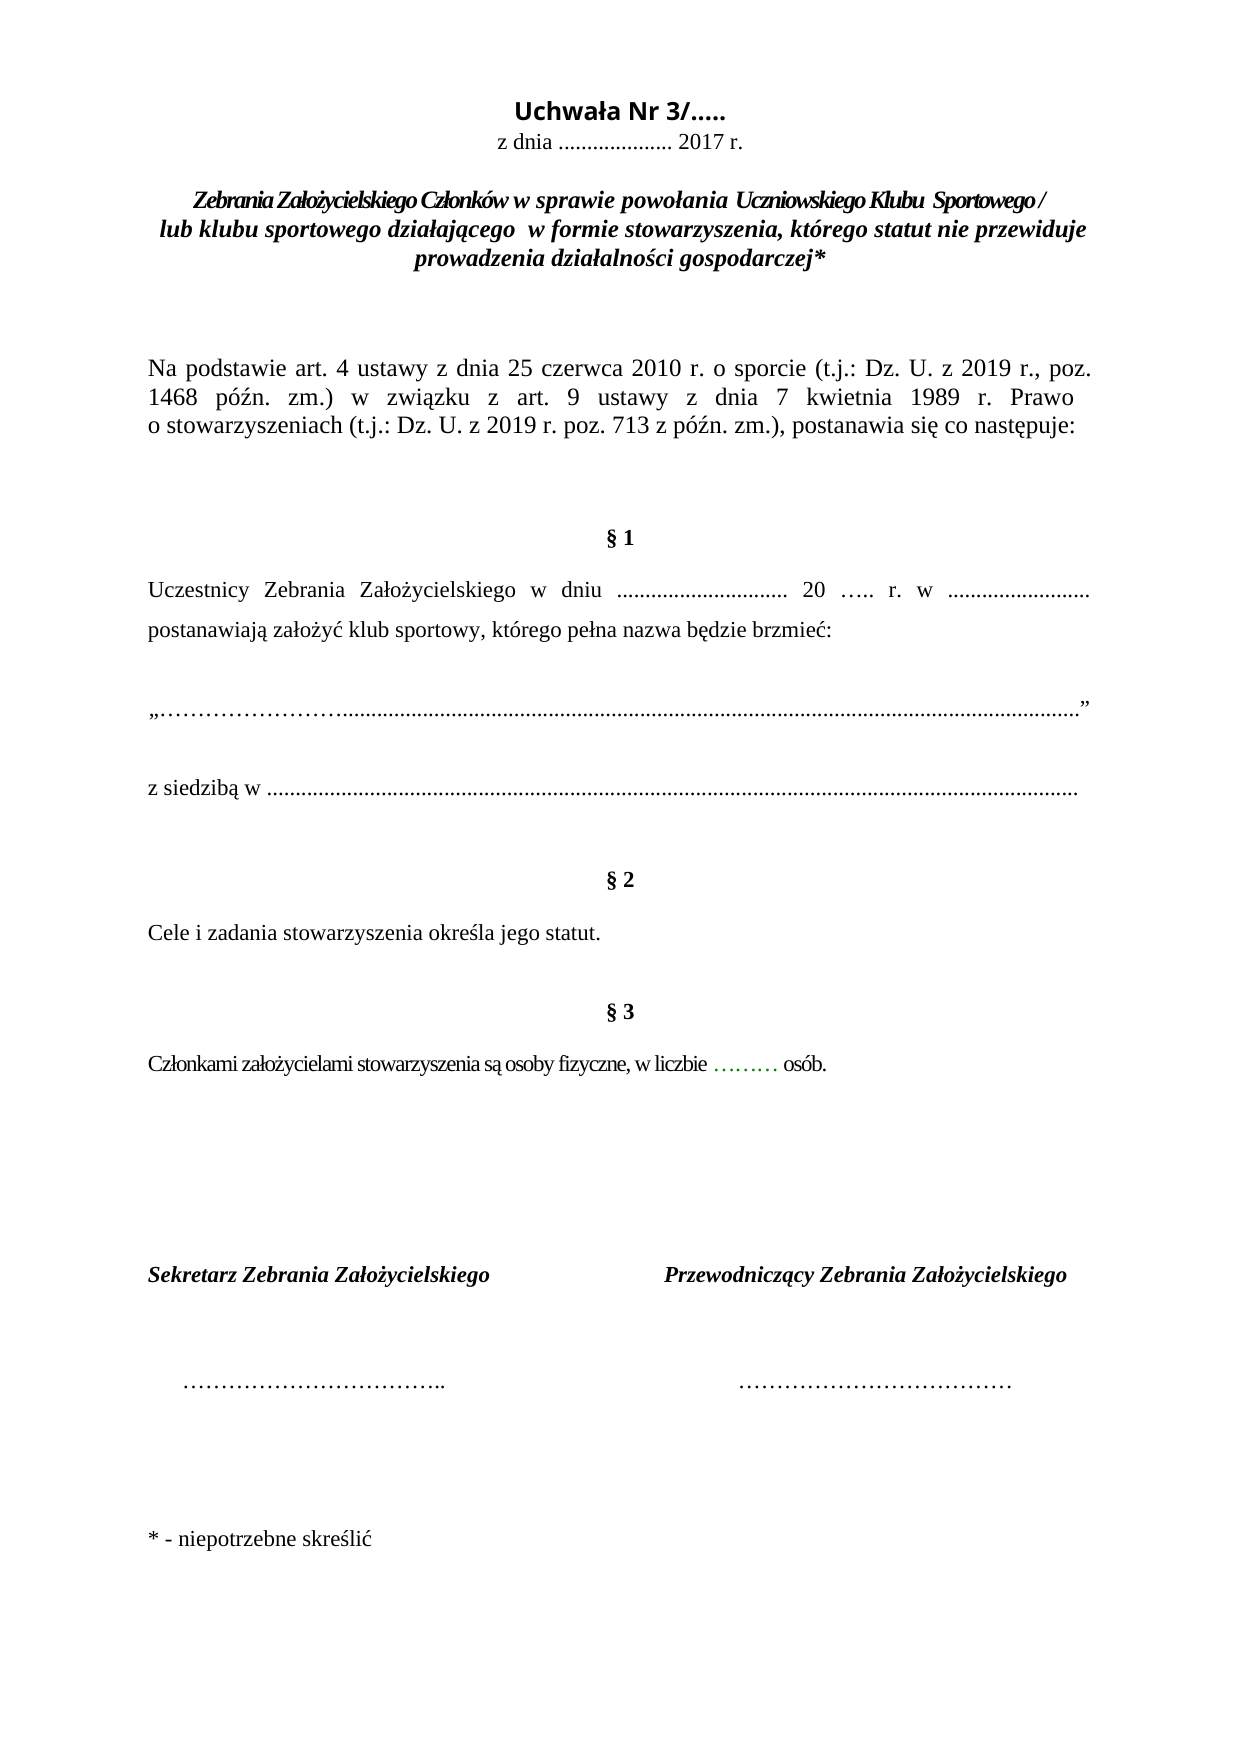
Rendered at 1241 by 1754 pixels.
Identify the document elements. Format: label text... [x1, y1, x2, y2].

text Członkami założycielami stowarzyszenia są osoby fizyczne, w liczbie ……… osób. [148, 1050, 1093, 1077]
text § 3 [148, 998, 1093, 1024]
text § 2 [148, 866, 1093, 892]
text z siedzibą w .............................................................................................................................................. [148, 774, 1093, 800]
text Cele i zadania stowarzyszenia określa jego statut. [148, 919, 1093, 945]
text * - niepotrzebne skreślić [148, 1525, 1093, 1551]
text Sekretarz Zebrania Założycielskiego Przewodniczący Zebrania Założycielskiego [148, 1261, 1093, 1288]
text „…………………….................................................................................................................................” [148, 695, 1093, 721]
text § 1 [148, 524, 1093, 550]
text Uczestnicy Zebrania Założycielskiego w dniu .............................. 20 ….. r. w ......................... postanawiają założyć klub sportowy, którego pełna nazwa będzie brzmieć: [148, 576, 1093, 642]
text Zebrania Założycielskiego Członków w sprawie powołania Uczniowskiego Klubu Sportowego / [148, 185, 1093, 214]
subtitle z dnia .................... 2017 r. [148, 128, 1093, 154]
text …………………………….. ……………………………… [148, 1367, 1093, 1393]
text lub klubu sportowego działającego w formie stowarzyszenia, którego statut nie przewiduje prowadzenia działalności gospodarczej* [148, 214, 1093, 272]
text Na podstawie art. 4 ustawy z dnia 25 czerwca 2010 r. o sporcie (t.j.: Dz. U. z 2019 r., poz. 1468 późn. zm.) w związku z art. 9 ustawy z dnia 7 kwietnia 1989 r. Prawo o stowarzyszeniach (t.j.: Dz. U. z 2019 r. poz. 713 z późn. zm.), postanawia się co następuje: [148, 353, 1093, 439]
text Uchwała Nr 3/..... [148, 94, 1093, 128]
